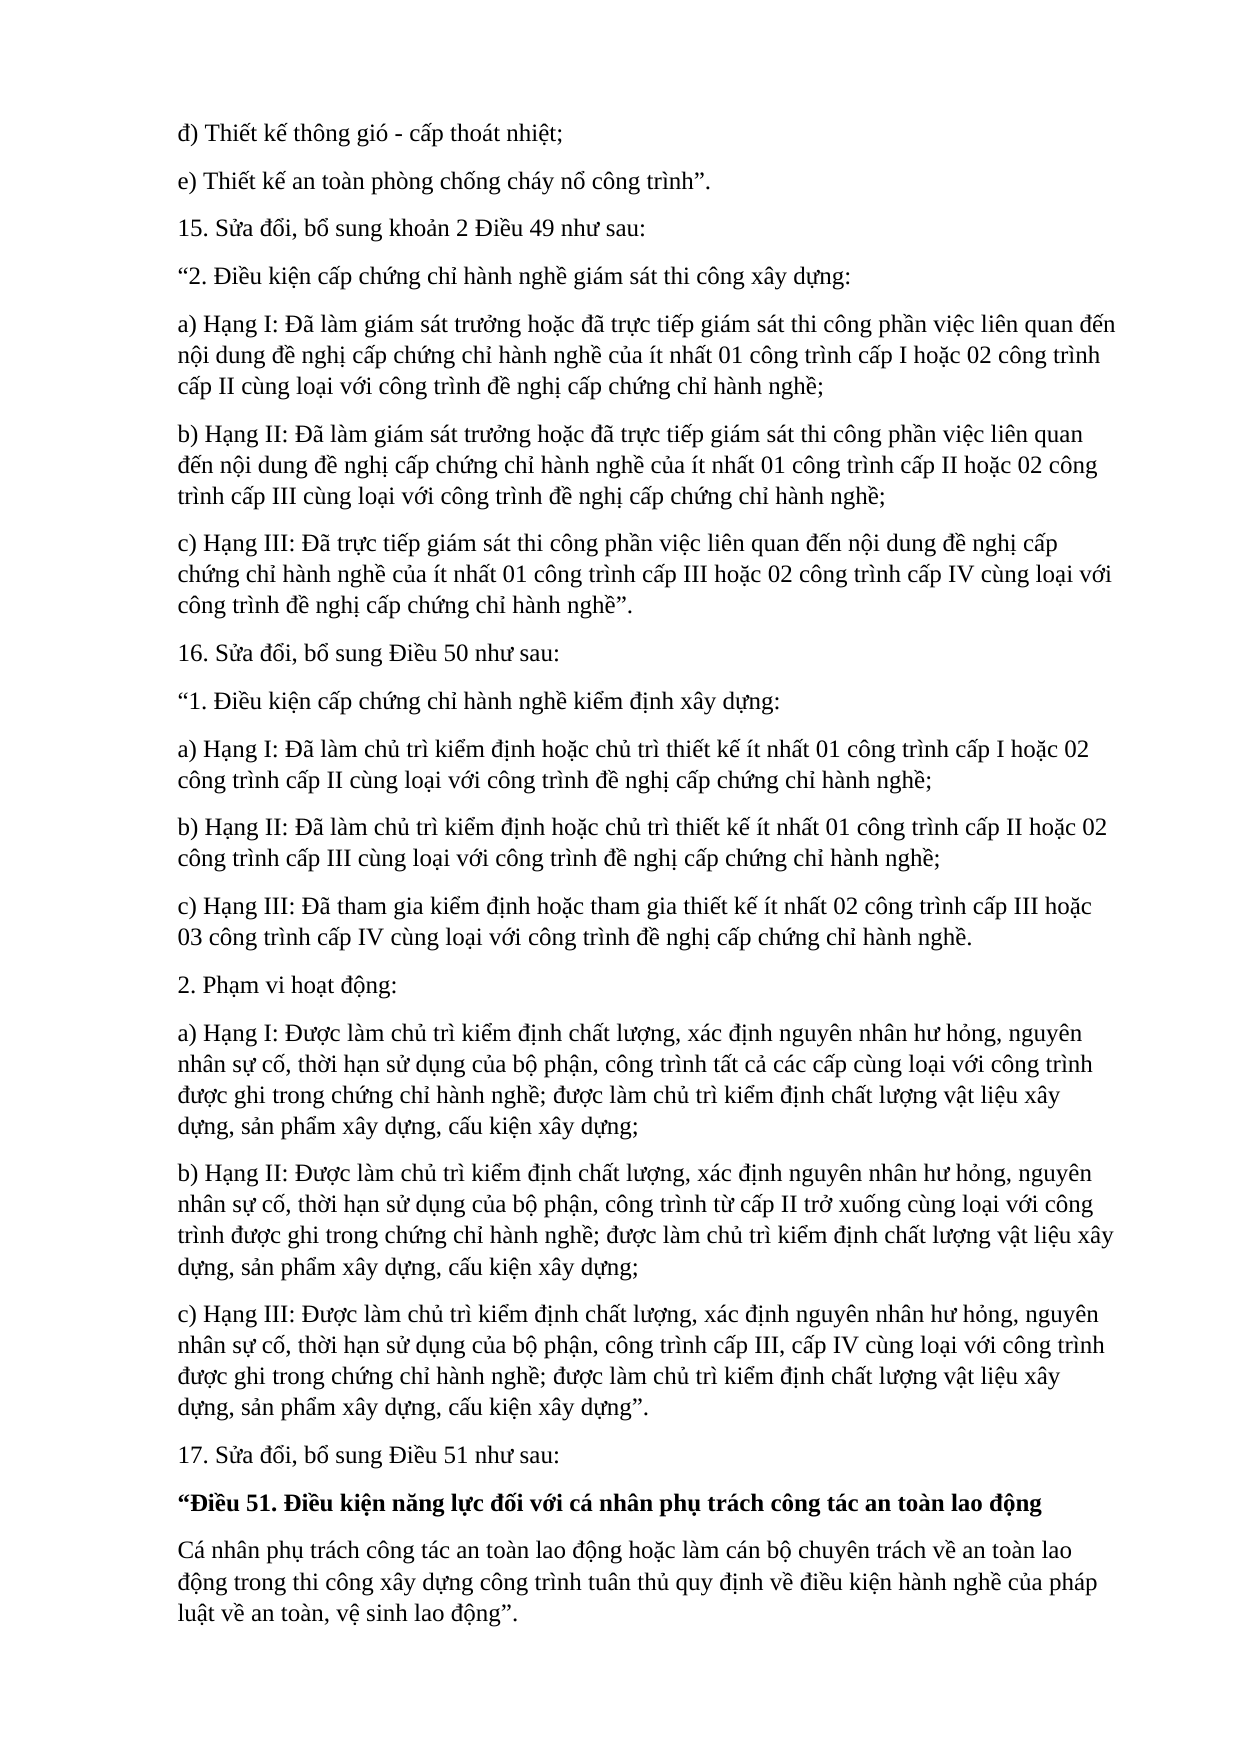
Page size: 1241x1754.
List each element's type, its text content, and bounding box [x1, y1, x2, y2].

text 2. Phạm vi hoạt động: [177, 970, 1122, 999]
text c) Hạng III: Đã trực tiếp giám sát thi công phần việc liên quan đến nội dung đề nghị cấp chứng chỉ hành nghề của ít nhất 01 công trình cấp III hoặc 02 công trình cấp IV cùng loại với công trình đề nghị cấp chứng chỉ hành nghề”. [177, 528, 1122, 619]
text 15. Sửa đổi, bổ sung khoản 2 Điều 49 như sau: [177, 213, 1122, 242]
text đ) Thiết kế thông gió - cấp thoát nhiệt; [177, 118, 1122, 147]
text Cá nhân phụ trách công tác an toàn lao động hoặc làm cán bộ chuyên trách về an toàn lao động trong thi công xây dựng công trình tuân thủ quy định về điều kiện hành nghề của pháp luật về an toàn, vệ sinh lao động”. [177, 1536, 1122, 1626]
text b) Hạng II: Được làm chủ trì kiểm định chất lượng, xác định nguyên nhân hư hỏng, nguyên nhân sự cố, thời hạn sử dụng của bộ phận, công trình từ cấp II trở xuống cùng loại với công trình được ghi trong chứng chỉ hành nghề; được làm chủ trì kiểm định chất lượng vật liệu xây dựng, sản phẩm xây dựng, cấu kiện xây dựng; [177, 1158, 1122, 1280]
text “Điều 51. Điều kiện năng lực đối với cá nhân phụ trách công tác an toàn lao động [177, 1488, 1122, 1517]
text 17. Sửa đổi, bổ sung Điều 51 như sau: [177, 1440, 1122, 1469]
text “1. Điều kiện cấp chứng chỉ hành nghề kiểm định xây dựng: [177, 686, 1122, 715]
text c) Hạng III: Đã tham gia kiểm định hoặc tham gia thiết kế ít nhất 02 công trình cấp III hoặc 03 công trình cấp IV cùng loại với công trình đề nghị cấp chứng chỉ hành nghề. [177, 891, 1122, 951]
text “2. Điều kiện cấp chứng chỉ hành nghề giám sát thi công xây dựng: [177, 261, 1122, 290]
text 16. Sửa đổi, bổ sung Điều 50 như sau: [177, 638, 1122, 667]
text b) Hạng II: Đã làm giám sát trưởng hoặc đã trực tiếp giám sát thi công phần việc liên quan đến nội dung đề nghị cấp chứng chỉ hành nghề của ít nhất 01 công trình cấp II hoặc 02 công trình cấp III cùng loại với công trình đề nghị cấp chứng chỉ hành nghề; [177, 419, 1122, 509]
text a) Hạng I: Được làm chủ trì kiểm định chất lượng, xác định nguyên nhân hư hỏng, nguyên nhân sự cố, thời hạn sử dụng của bộ phận, công trình tất cả các cấp cùng loại với công trình được ghi trong chứng chỉ hành nghề; được làm chủ trì kiểm định chất lượng vật liệu xây dựng, sản phẩm xây dựng, cấu kiện xây dựng; [177, 1018, 1122, 1139]
text c) Hạng III: Được làm chủ trì kiểm định chất lượng, xác định nguyên nhân hư hỏng, nguyên nhân sự cố, thời hạn sử dụng của bộ phận, công trình cấp III, cấp IV cùng loại với công trình được ghi trong chứng chỉ hành nghề; được làm chủ trì kiểm định chất lượng vật liệu xây dựng, sản phẩm xây dựng, cấu kiện xây dựng”. [177, 1299, 1122, 1421]
text e) Thiết kế an toàn phòng chống cháy nổ công trình”. [177, 166, 1122, 194]
text b) Hạng II: Đã làm chủ trì kiểm định hoặc chủ trì thiết kế ít nhất 01 công trình cấp II hoặc 02 công trình cấp III cùng loại với công trình đề nghị cấp chứng chỉ hành nghề; [177, 812, 1122, 872]
text a) Hạng I: Đã làm giám sát trưởng hoặc đã trực tiếp giám sát thi công phần việc liên quan đến nội dung đề nghị cấp chứng chỉ hành nghề của ít nhất 01 công trình cấp I hoặc 02 công trình cấp II cùng loại với công trình đề nghị cấp chứng chỉ hành nghề; [177, 309, 1122, 400]
text a) Hạng I: Đã làm chủ trì kiểm định hoặc chủ trì thiết kế ít nhất 01 công trình cấp I hoặc 02 công trình cấp II cùng loại với công trình đề nghị cấp chứng chỉ hành nghề; [177, 734, 1122, 793]
